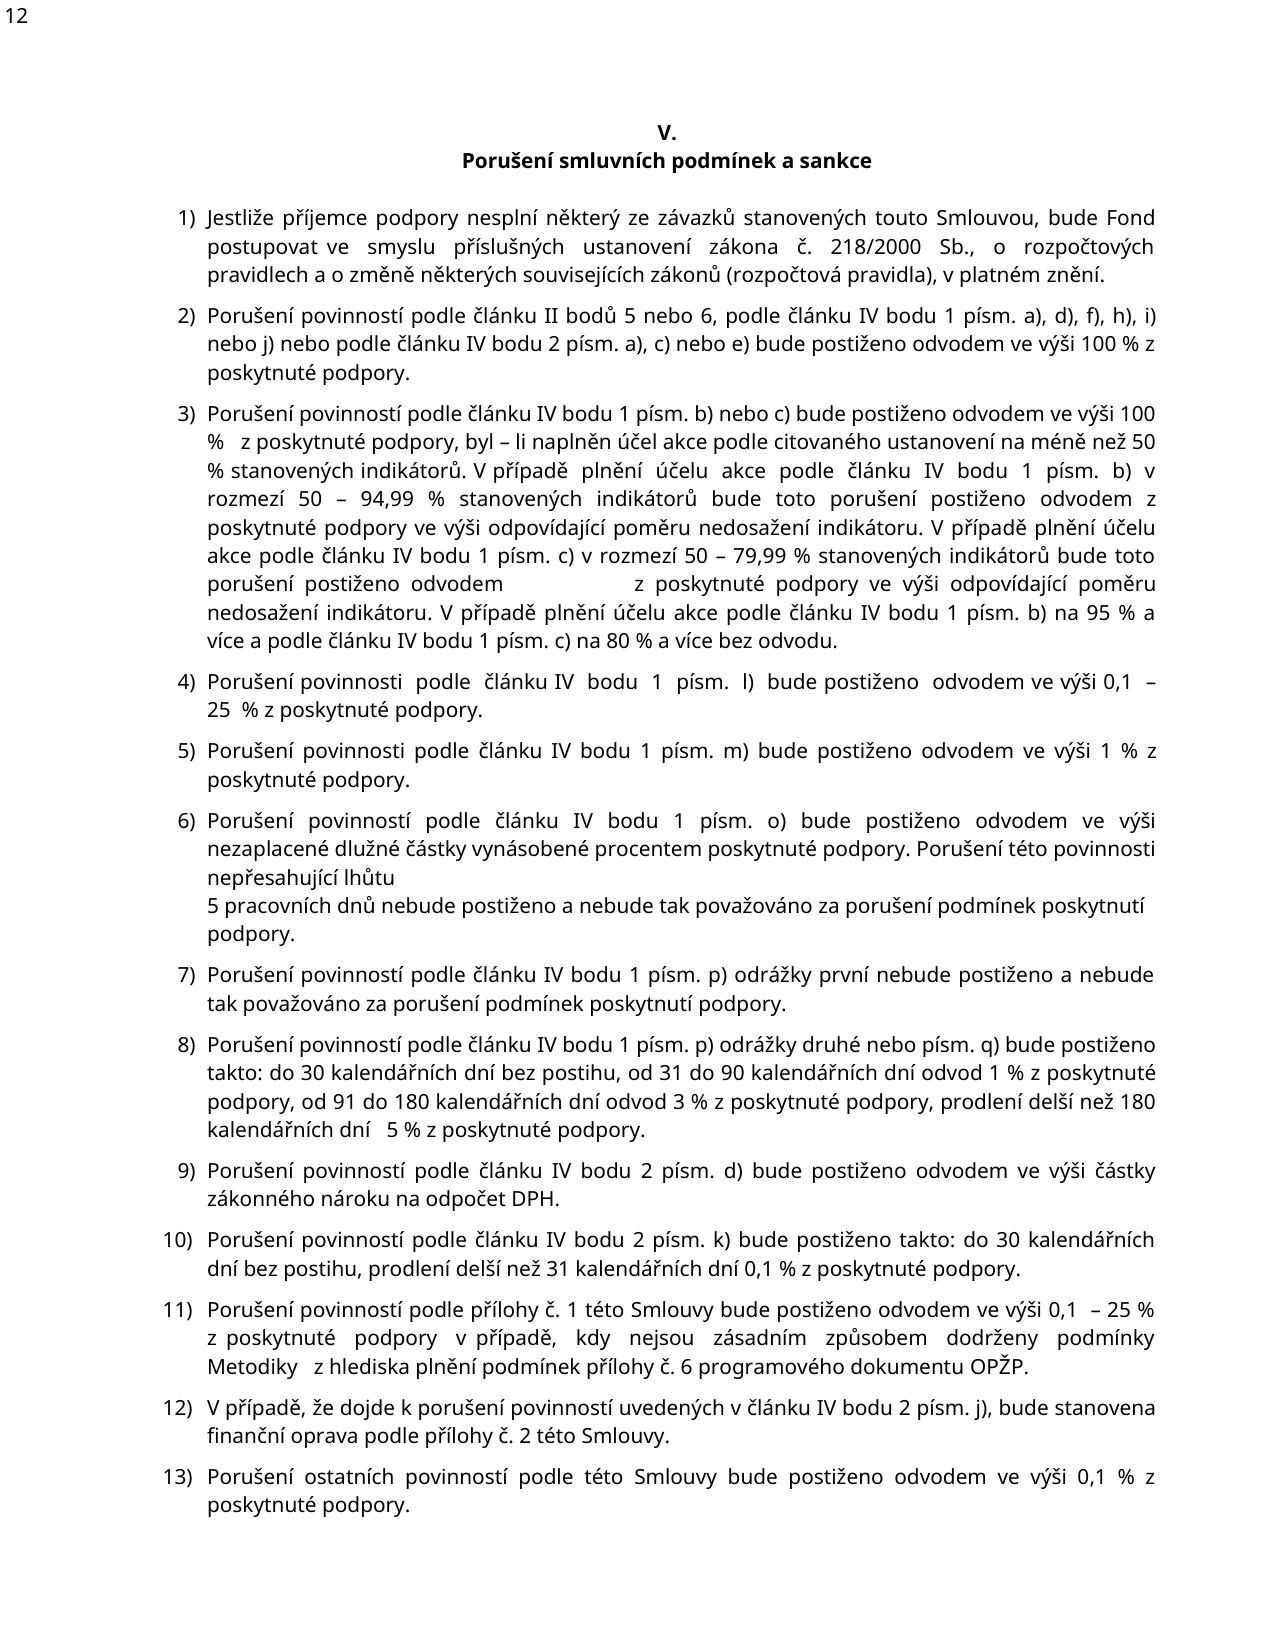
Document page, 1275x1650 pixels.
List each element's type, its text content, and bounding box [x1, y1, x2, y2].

list V případě, že dojde k porušení povinností uvedených v článku IV bodu 2 písm. j), bude stanovena finanční oprava podle přílohy č. 2 této Smlouvy. [162, 1393, 1157, 1449]
list Porušení povinnosti podle článku IV bodu 1 písm. m) bude postiženo odvodem ve výši 1 % z poskytnuté podpory. [177, 736, 1157, 793]
list Porušení povinnosti podle článku IV bodu 1 písm. l) bude postiženo odvodem ve výši 0,1 – 25 % z poskytnuté podpory. [177, 667, 1158, 724]
list Jestliže příjemce podpory nesplní některý ze závazků stanovených touto Smlouvou, bude Fond postupovat ve smyslu příslušných ustanovení zákona č. 218/2000 Sb., o rozpočtových pravidlech a o změně některých souvisejících zákonů (rozpočtová pravidla), v platném znění. [177, 203, 1156, 289]
list Porušení povinností podle článku IV bodu 1 písm. b) nebo c) bude postiženo odvodem ve výši 100 % z poskytnuté podpory, byl – li naplněn účel akce podle citovaného ustanovení na méně než 50 % stanovených indikátorů. V případě plnění účelu akce podle článku IV bodu 1 písm. b) v rozmezí 50 – 94,99 % stanovených indikátorů bude toto porušení postiženo odvodem z poskytnuté podpory ve výši odpovídající poměru nedosažení indikátoru. V případě plnění účelu akce podle článku IV bodu 1 písm. c) v rozmezí 50 – 79,99 % stanovených indikátorů bude toto porušení postiženo odvodem z poskytnuté podpory ve výši odpovídající poměru nedosažení indikátoru. V případě plnění účelu akce podle článku IV bodu 1 písm. b) na 95 % a více a podle článku IV bodu 1 písm. c) na 80 % a více bez odvodu. [177, 399, 1157, 655]
text 5 pracovních dnů nebude postiženo a nebude tak považováno za porušení podmínek poskytnutí podpory. [207, 891, 1169, 948]
list Porušení povinností podle přílohy č. 1 této Smlouvy bude postiženo odvodem ve výši 0,1 – 25 % z poskytnuté podpory v případě, kdy nejsou zásadním způsobem dodrženy podmínky Metodiky z hlediska plnění podmínek přílohy č. 6 programového dokumentu OPŽP. [162, 1295, 1157, 1380]
list Porušení povinností podle článku IV bodu 1 písm. p) odrážky druhé nebo písm. q) bude postiženo takto: do 30 kalendářních dní bez postihu, od 31 do 90 kalendářních dní odvod 1 % z poskytnuté podpory, od 91 do 180 kalendářních dní odvod 3 % z poskytnuté podpory, prodlení delší než 180 kalendářních dní 5 % z poskytnuté podpory. [177, 1030, 1157, 1144]
subtitle V. [403, 118, 931, 146]
list Porušení povinností podle článku IV bodu 2 písm. d) bude postiženo odvodem ve výši částky zákonného nároku na odpočet DPH. [177, 1156, 1157, 1213]
text Porušení smluvních podmínek a sankce [403, 146, 931, 175]
list Porušení povinností podle článku II bodů 5 nebo 6, podle článku IV bodu 1 písm. a), d), f), h), i) nebo j) nebo podle článku IV bodu 2 písm. a), c) nebo e) bude postiženo odvodem ve výši 100 % z poskytnuté podpory. [177, 301, 1157, 386]
list Porušení povinností podle článku IV bodu 1 písm. o) bude postiženo odvodem ve výši nezaplacené dlužné částky vynásobené procentem poskytnuté podpory. Porušení této povinnosti nepřesahující lhůtu [177, 806, 1157, 891]
list Porušení povinností podle článku IV bodu 1 písm. p) odrážky první nebude postiženo a nebude tak považováno za porušení podmínek poskytnutí podpory. [177, 961, 1156, 1017]
list Porušení ostatních povinností podle této Smlouvy bude postiženo odvodem ve výši 0,1 % z poskytnuté podpory. [162, 1462, 1157, 1519]
list Porušení povinností podle článku IV bodu 2 písm. k) bude postiženo takto: do 30 kalendářních dní bez postihu, prodlení delší než 31 kalendářních dní 0,1 % z poskytnuté podpory. [162, 1226, 1156, 1282]
